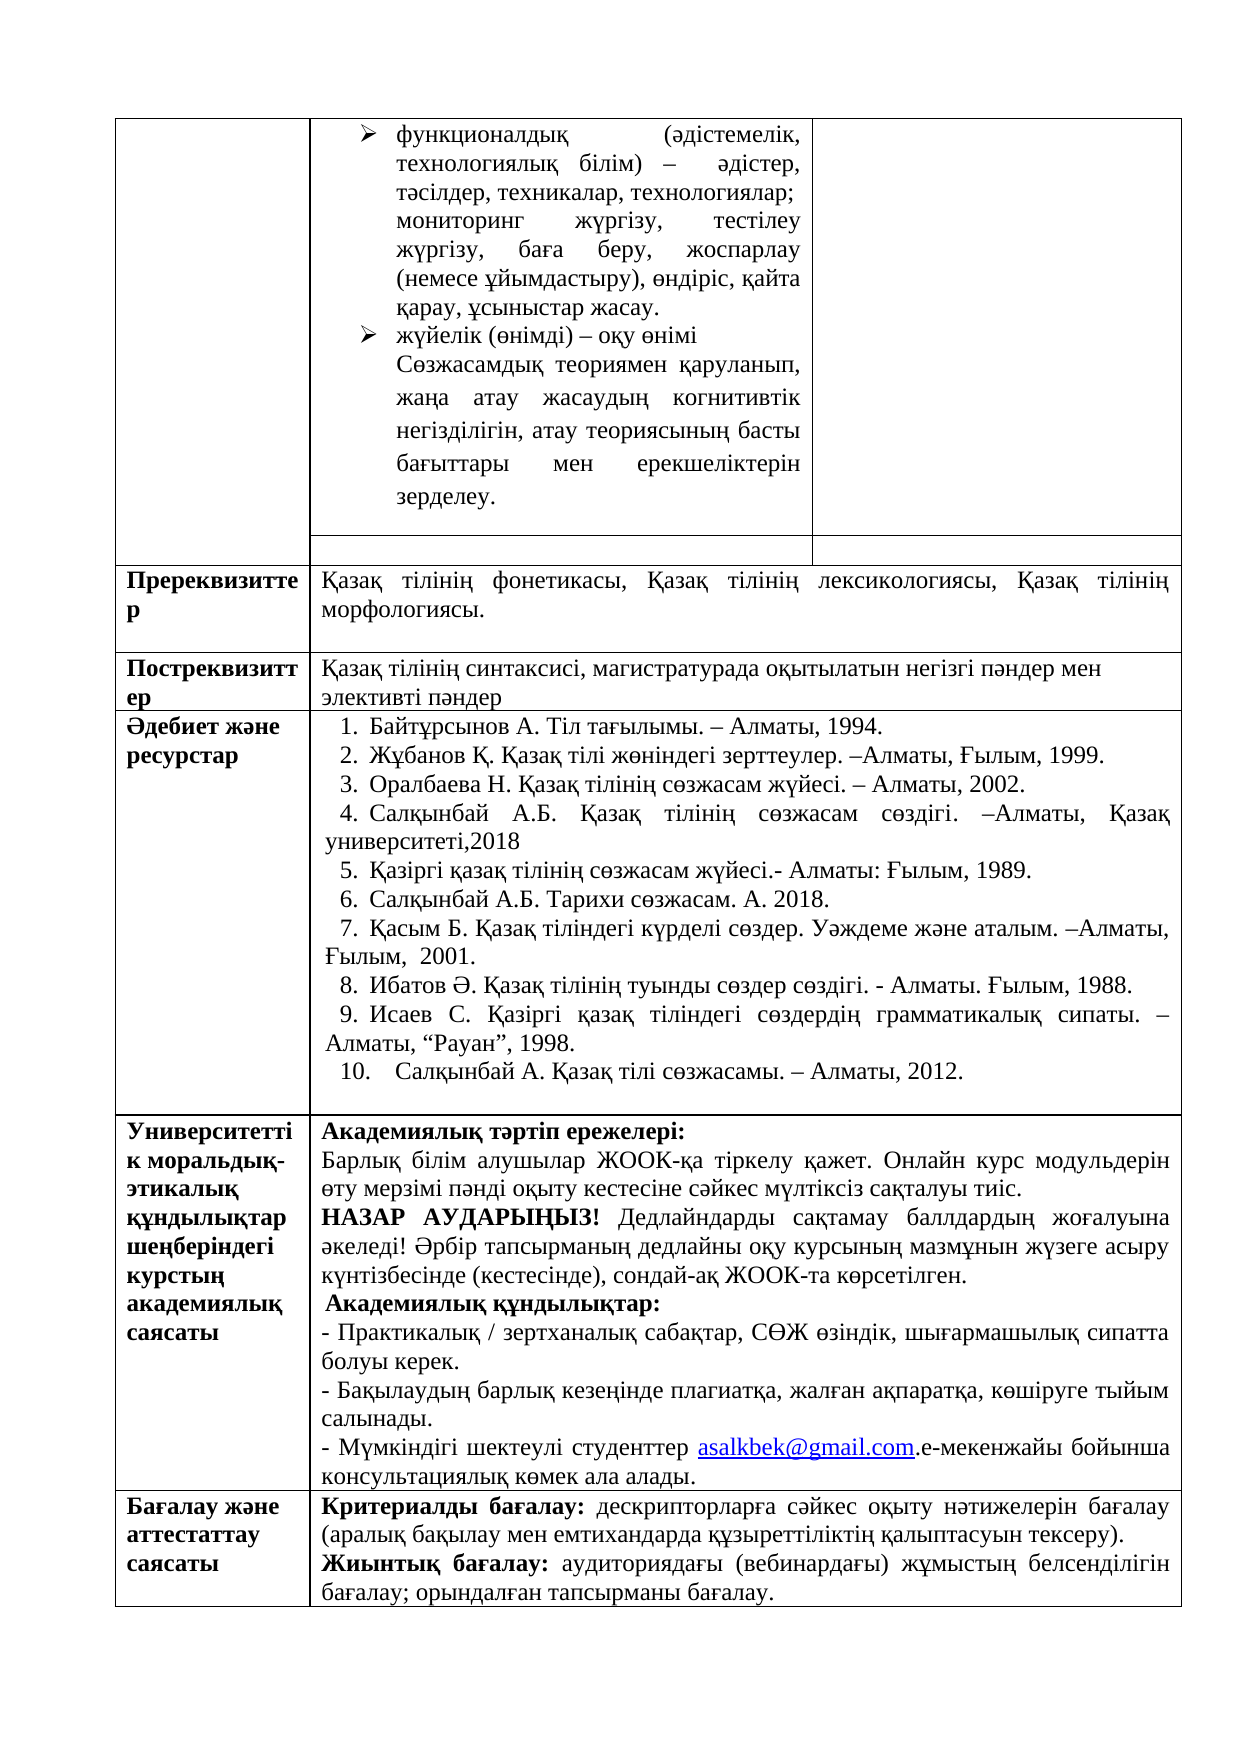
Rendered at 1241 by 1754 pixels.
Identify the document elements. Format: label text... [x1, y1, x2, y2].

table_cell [311, 119, 812, 535]
table_cell [311, 536, 812, 564]
table_cell Постреквизиттер [116, 653, 309, 710]
table_cell [813, 119, 1181, 535]
table_header Академиялық тәртіп ережелері: Барлық білім алушылар ЖООК-қа тіркелу қажет. Онлайн курс модульдерін өту мерзімі пәнді оқыту кестесіне сәйкес мүлтіксіз сақталуы тиіс. НАЗАР АУДАРЫҢЫЗ! Дедлайндарды сақтамау баллдардың жоғалуына әкеледі! Әрбір тапсырманың дедлайны оқу курсының мазмұнын жүзеге асыру күнтізбесінде (кестесінде), сондай-ақ ЖООК-та көрсетілген. Академиялық құндылықтар: - Практикалық / зертханалық сабақтар, СӨЖ өзіндік, шығармашылық сипатта болуы керек. - Бақылаудың барлық кезеңінде плагиатқа, жалған ақпаратқа, көшіруге тыйым салынады. - Мүмкіндігі шектеулі студенттер asalkbek@gmail.com.е-мекенжайы бойынша консультациялық көмек ала алады. [311, 1116, 1181, 1490]
table_cell Әдебиет және ресурстар [116, 711, 309, 1114]
table_cell Бағалау және аттестаттау саясаты [116, 1491, 309, 1606]
table_cell Критериалды бағалау: дескрипторларға сәйкес оқыту нәтижелерін бағалау (аралық бақылау мен емтихандарда құзыреттіліктің қалыптасуын тексеру). Жиынтық бағалау: аудиториядағы (вебинардағы) жұмыстың белсенділігін бағалау; орындалған тапсырманы бағалау. [311, 1491, 1181, 1606]
table_cell [813, 536, 1181, 564]
table_cell Қазақ тілінің синтаксисі, магистратурада оқытылатын негізгі пәндер мен элективті пәндер [311, 653, 1181, 710]
table_header Университеттік моральдық-этикалық құндылықтар шеңберіндегі курстың академиялық саясаты [116, 1116, 309, 1490]
table_cell Қазақ тілінің фонетикасы, Қазақ тілінің лексикологиясы, Қазақ тілінің морфологиясы. [311, 566, 1181, 652]
table_cell Пререквизиттер [116, 566, 309, 652]
table_cell Байтұрсынов А. Тіл тағылымы. – Алматы, 1994. Жұбанов Қ. Қазақ тілі жөніндегі зерттеулер. –Алматы, Ғылым, 1999. Оралбаева Н. Қазақ тілінің сөзжасам жүйесі. – Алматы, 2002. Салқынбай А.Б. Қазақ тілінің сөзжасам сөздігі. –Алматы, Қазақ университеті,2018 Қазіргі қазақ тілінің сөзжасам жүйесі.- Алматы: Ғылым, 1989. Салқынбай А.Б. Тарихи сөзжасам. А. 2018. Қасым Б. Қазақ тіліндегі күрделі сөздер. Уәждеме және аталым. –Алматы, Ғылым, 2001. Ибатов Ә. Қазақ тілінің туынды сөздер сөздігі. - Алматы. Ғылым, 1988. Исаев С. Қазіргі қазақ тіліндегі сөздердің грамматикалық сипаты. – Алматы, “Рауан”, 1998. Салқынбай А. Қазақ тілі сөзжасамы. – Алматы, 2012. [311, 711, 1181, 1114]
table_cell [116, 119, 309, 564]
